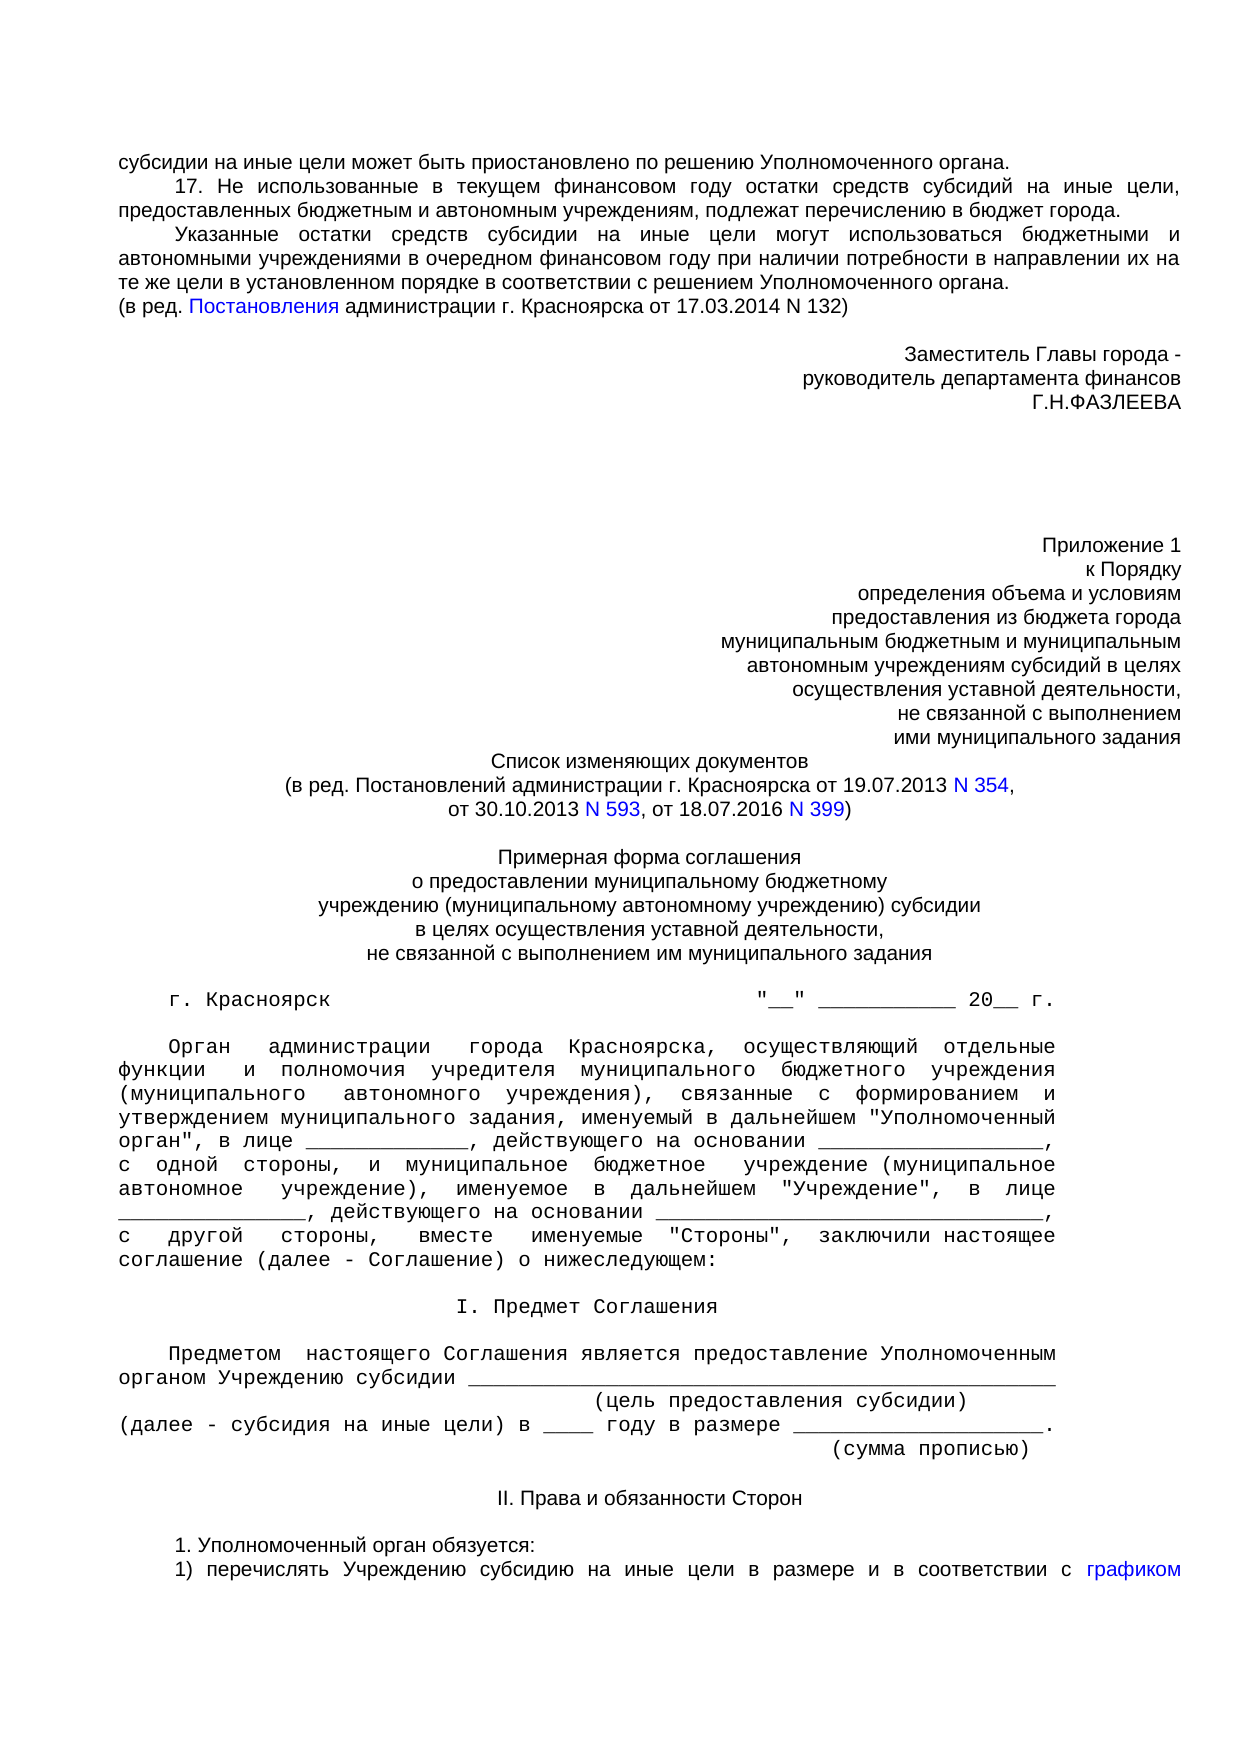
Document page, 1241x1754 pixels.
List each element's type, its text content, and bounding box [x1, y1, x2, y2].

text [118, 150, 1181, 174]
text предоставления из бюджета города [118, 605, 1181, 629]
text с другой стороны, вместе именуемые "Стороны", заключили настоящее [118, 1225, 1181, 1249]
text I. Предмет Соглашения [118, 1296, 1181, 1319]
text II. Права и обязанности Сторон [118, 1485, 1181, 1509]
text 17. Не использованные в текущем финансовом году остатки средств субсидий на иные цели, предоставленных бюджетным и автономным учреждениям, подлежат перечислению в бюджет города. [118, 174, 1181, 222]
text Примерная форма соглашения [118, 845, 1181, 869]
text руководитель департамента финансов [118, 366, 1181, 389]
text учреждению (муниципальному автономному учреждению) субсидии [118, 893, 1181, 917]
text (муниципального автономного учреждения), связанные с формированием и [118, 1083, 1181, 1107]
text осуществления уставной деятельности, [118, 677, 1181, 701]
text (далее - субсидия на иные цели) в ____ году в размере ____________________. [118, 1414, 1181, 1438]
text функции и полномочия учредителя муниципального бюджетного учреждения [118, 1059, 1181, 1083]
text Заместитель Главы города - [118, 342, 1181, 366]
text с одной стороны, и муниципальное бюджетное учреждение (муниципальное [118, 1154, 1181, 1178]
text утверждением муниципального задания, именуемый в дальнейшем "Уполномоченный [118, 1107, 1181, 1130]
text автономным учреждениям субсидий в целях [118, 653, 1181, 677]
text определения объема и условиям [118, 581, 1181, 605]
text органом Учреждению субсидии _______________________________________________ [118, 1367, 1181, 1391]
text (сумма прописью) [118, 1438, 1181, 1461]
text Предметом настоящего Соглашения является предоставление Уполномоченным [118, 1343, 1181, 1367]
text орган", в лице _____________, действующего на основании __________________, [118, 1130, 1181, 1154]
text _______________, действующего на основании _______________________________, [118, 1201, 1181, 1225]
text соглашение (далее - Соглашение) о нижеследующем: [118, 1249, 1181, 1272]
text (в ред. Постановлений администрации г. Красноярска от 19.07.2013 N 354, [118, 773, 1181, 797]
text (цель предоставления субсидии) [118, 1391, 1181, 1414]
text г. Красноярск "__" ___________ 20__ г. [118, 988, 1181, 1012]
text (в ред. Постановления администрации г. Красноярска от 17.03.2014 N 132) [118, 294, 1181, 318]
text Орган администрации города Красноярска, осуществляющий отдельные [118, 1036, 1181, 1059]
text от 30.10.2013 N 593, от 18.07.2016 N 399) [118, 797, 1181, 821]
text автономное учреждение), именуемое в дальнейшем "Учреждение", в лице [118, 1178, 1181, 1201]
text Приложение 1 [118, 533, 1181, 557]
text о предоставлении муниципальному бюджетному [118, 869, 1181, 893]
text в целях осуществления уставной деятельности, [118, 917, 1181, 941]
text 1. Уполномоченный орган обязуется: [118, 1533, 1181, 1557]
text не связанной с выполнением [118, 701, 1181, 725]
text Список изменяющих документов [118, 749, 1181, 773]
text Г.Н.ФАЗЛЕЕВА [118, 389, 1181, 413]
text к Порядку [118, 557, 1181, 581]
text ими муниципального задания [118, 725, 1181, 749]
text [118, 1557, 1181, 1581]
text не связанной с выполнением им муниципального задания [118, 941, 1181, 964]
text Указанные остатки средств субсидии на иные цели могут использоваться бюджетными и автономными учреждениями в очередном финансовом году при наличии потребности в направлении их на те же цели в установленном порядке в соответствии с решением Уполномоченного органа. [118, 222, 1181, 294]
text муниципальным бюджетным и муниципальным [118, 629, 1181, 653]
